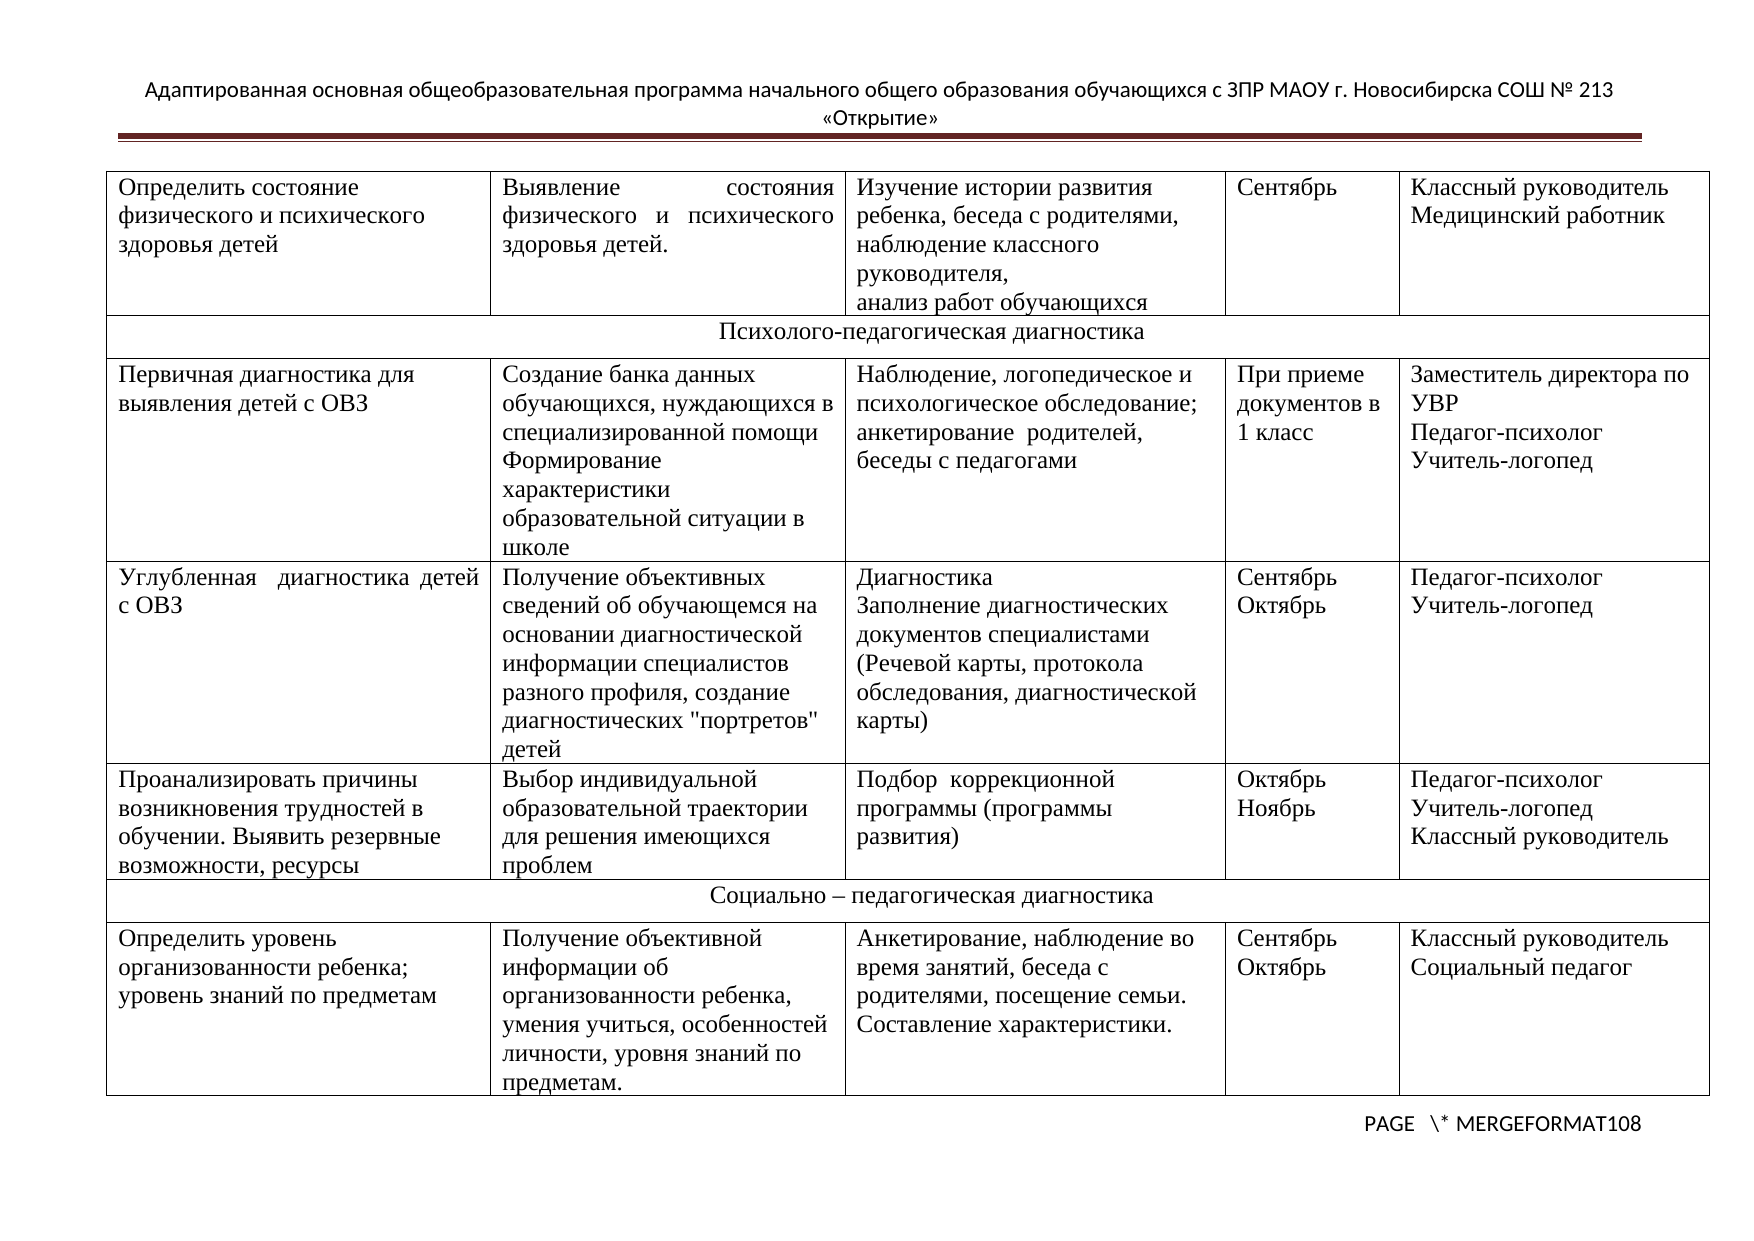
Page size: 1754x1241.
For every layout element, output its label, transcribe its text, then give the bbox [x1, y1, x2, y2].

table_cell Получение объективной информации об организованности ребенка, умения учиться, особенностей личности, уровня знаний по предметам. [491, 923, 845, 1095]
table_cell Создание банка данных обучающихся, нуждающихся в специализированной помощи Формирование характеристики образовательной ситуации в школе [491, 359, 845, 561]
table_cell Проанализировать причины возникновения трудностей в обучении. Выявить резервные возможности, ресурсы [107, 764, 490, 879]
table_cell Выявление состояния физического и психического здоровья детей. [491, 172, 845, 315]
table_cell Углубленная диагностика детей с ОВЗ [107, 562, 490, 763]
table_cell Первичная диагностика для выявления детей с ОВЗ [107, 359, 490, 561]
table_cell Выбор индивидуальной образовательной траектории для решения имеющихся проблем [491, 764, 845, 879]
table_cell При приеме документов в 1 класс [1226, 359, 1399, 561]
table_cell Сентябрь Октябрь [1226, 562, 1399, 763]
table_cell Определить состояние физического и психического здоровья детей [107, 172, 490, 315]
table_cell Сентябрь [1226, 172, 1399, 315]
table_cell Заместитель директора по УВР Педагог-психолог Учитель-логопед [1400, 359, 1709, 561]
table_cell Анкетирование, наблюдение во время занятий, беседа с родителями, посещение семьи. Составление характеристики. [846, 923, 1225, 1095]
table_cell Педагог-психолог Учитель-логопед Классный руководитель [1400, 764, 1709, 879]
table_cell Педагог-психолог Учитель-логопед [1400, 562, 1709, 763]
table_cell Получение объективных сведений об обучающемся на основании диагностической информации специалистов разного профиля, создание диагностических "портретов" детей [491, 562, 845, 763]
table_cell Изучение истории развития ребенка, беседа с родителями, наблюдение классного руководителя, анализ работ обучающихся [846, 172, 1225, 315]
table_cell Социально – педагогическая диагностика [107, 880, 1709, 922]
table_cell Психолого-педагогическая диагностика [107, 316, 1709, 358]
table_cell Классный руководитель Социальный педагог [1400, 923, 1709, 1095]
table_cell Наблюдение, логопедическое и психологическое обследование; анкетирование родителей, беседы с педагогами [846, 359, 1225, 561]
table_cell Сентябрь Октябрь [1226, 923, 1399, 1095]
table_cell Подбор коррекционной программы (программы развития) [846, 764, 1225, 879]
table_cell Классный руководитель Медицинский работник [1400, 172, 1709, 315]
table_cell Определить уровень организованности ребенка; уровень знаний по предметам [107, 923, 490, 1095]
table_cell Октябрь Ноябрь [1226, 764, 1399, 879]
table_cell Диагностика Заполнение диагностических документов специалистами (Речевой карты, протокола обследования, диагностической карты) [846, 562, 1225, 763]
